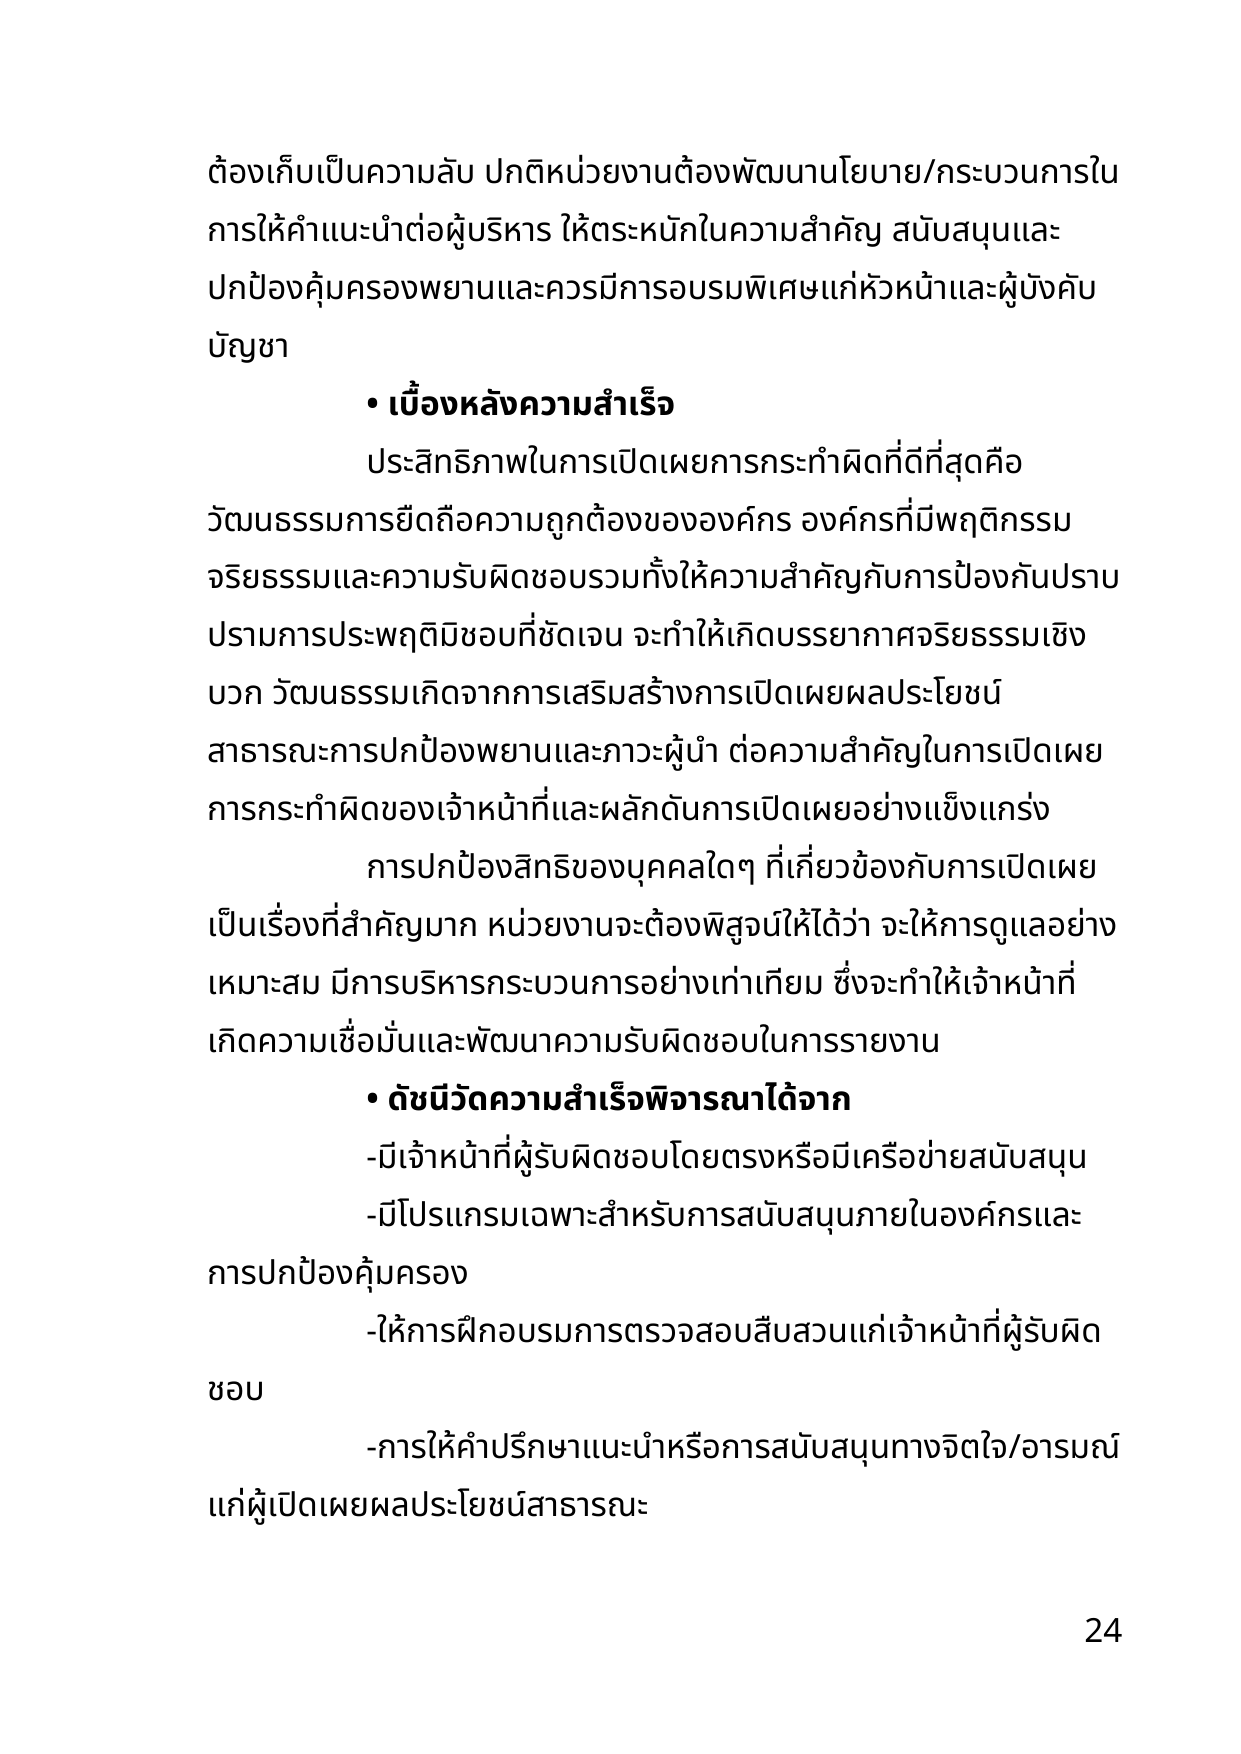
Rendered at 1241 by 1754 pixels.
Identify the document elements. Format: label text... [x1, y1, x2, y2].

text -มีโปรแกรมเฉพาะสำหรับการสนับสนุนภายในองค์กรและการปกป้องคุ้มครอง [207, 1191, 1122, 1299]
text -มีเจ้าหน้าที่ผู้รับผิดชอบโดยตรงหรือมีเครือข่ายสนับสนุน [207, 1133, 1122, 1183]
text -ให้การฝึกอบรมการตรวจสอบสืบสวนแก่เจ้าหน้าที่ผู้รับผิดชอบ [207, 1307, 1122, 1416]
text • เบื้องหลังความสำเร็จ [207, 379, 1122, 430]
text ประสิทธิภาพในการเปิดเผยการกระทำผิดที่ดีที่สุดคือ วัฒนธรรมการยืดถือความถูกต้องขององค์กร องค์กรที่มีพฤติกรรมจริยธรรมและความรับผิดชอบรวมทั้งให้ความสำคัญกับการป้องกันปราบปรามการประพฤติมิชอบที่ชัดเจน จะทำให้เกิดบรรยากาศจริยธรรมเชิงบวก วัฒนธรรมเกิดจากการเสริมสร้างการเปิดเผยผลประโยชน์สาธารณะการปกป้องพยานและภาวะผู้นำ ต่อความสำคัญในการเปิดเผยการกระทำผิดของเจ้าหน้าที่และผลักดันการเปิดเผยอย่างแข็งแกร่ง [207, 438, 1122, 836]
text • ดัชนีวัดความสำเร็จพิจารณาได้จาก [207, 1075, 1122, 1125]
text -การให้คำปรึกษาแนะนำหรือการสนับสนุนทางจิตใจ/อารมณ์แก่ผู้เปิดเผยผลประโยชน์สาธารณะ [207, 1423, 1122, 1532]
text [207, 148, 1122, 372]
text การปกป้องสิทธิของบุคคลใดๆ ที่เกี่ยวข้องกับการเปิดเผยเป็นเรื่องที่สำคัญมาก หน่วยงานจะต้องพิสูจน์ให้ได้ว่า จะให้การดูแลอย่างเหมาะสม มีการบริหารกระบวนการอย่างเท่าเทียม ซึ่งจะทำให้เจ้าหน้าที่เกิดความเชื่อมั่นและพัฒนาความรับผิดชอบในการรายงาน [207, 843, 1122, 1067]
